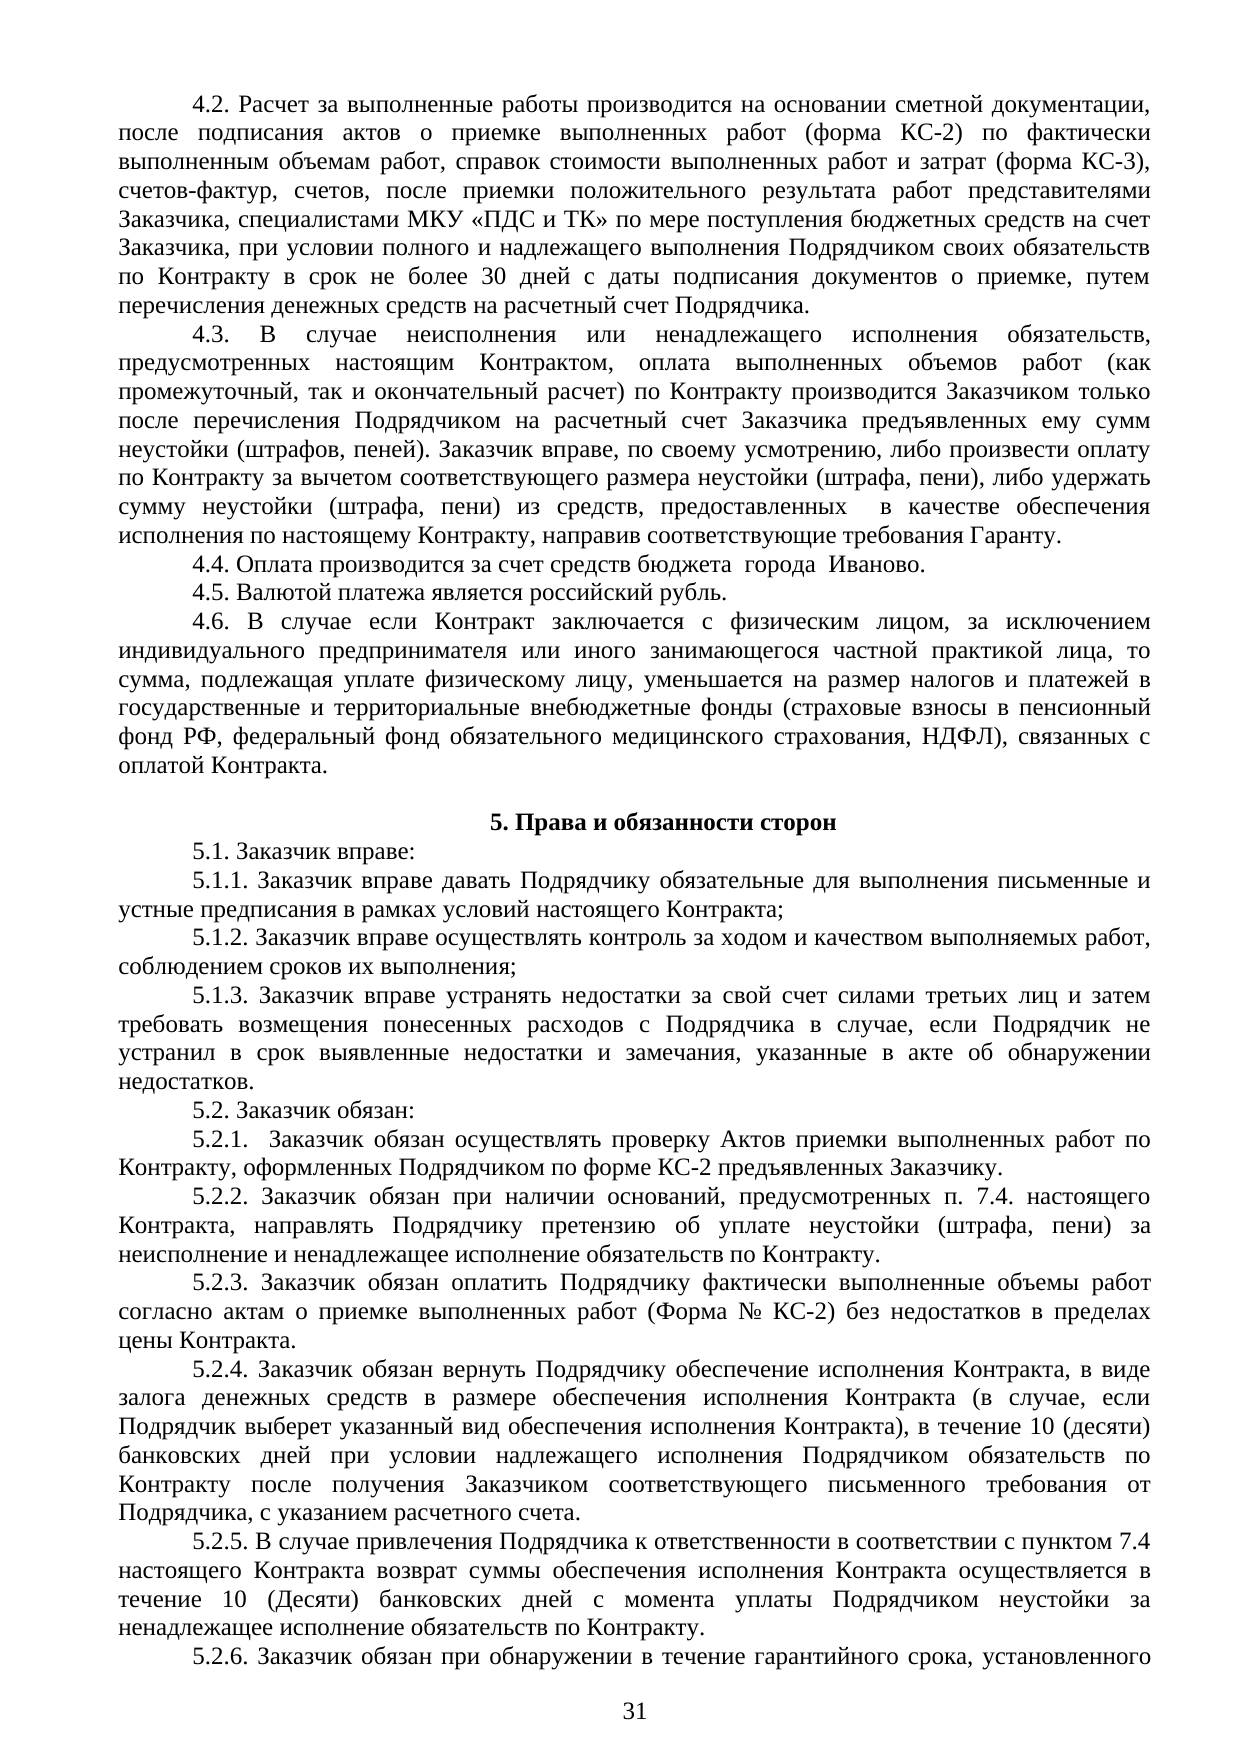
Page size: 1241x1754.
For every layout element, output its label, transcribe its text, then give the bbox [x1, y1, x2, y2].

text 4.3. В случае неисполнения или ненадлежащего исполнения обязательств, предусмотренных настоящим Контрактом, оплата выполненных объемов работ (как промежуточный, так и окончательный расчет) по Контракту производится Заказчиком только после перечисления Подрядчиком на расчетный счет Заказчика предъявленных ему сумм неустойки (штрафов, пеней). Заказчик вправе, по своему усмотрению, либо произвести оплату по Контракту за вычетом соответствующего размера неустойки (штрафа, пени), либо удержать сумму неустойки (штрафа, пени) из средств, предоставленных в качестве обеспечения исполнения по настоящему Контракту, направив соответствующие требования Гаранту. [118, 319, 1152, 549]
text 4.6. В случае если Контракт заключается с физическим лицом, за исключением индивидуального предпринимателя или иного занимающегося частной практикой лица, то сумма, подлежащая уплате физическому лицу, уменьшается на размер налогов и платежей в государственные и территориальные внебюджетные фонды (страховые взносы в пенсионный фонд РФ, федеральный фонд обязательного медицинского страхования, НДФЛ), связанных с оплатой Контракта. [118, 606, 1152, 779]
text 5.2.5. В случае привлечения Подрядчика к ответственности в соответствии с пунктом 7.4 настоящего Контракта возврат суммы обеспечения исполнения Контракта осуществляется в течение 10 (Десяти) банковских дней с момента уплаты Подрядчиком неустойки за ненадлежащее исполнение обязательств по Контракту. [118, 1526, 1152, 1641]
text 5.2.2. Заказчик обязан при наличии оснований, предусмотренных п. 7.4. настоящего Контракта, направлять Подрядчику претензию об уплате неустойки (штрафа, пени) за неисполнение и ненадлежащее исполнение обязательств по Контракту. [118, 1181, 1152, 1267]
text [118, 1641, 1152, 1670]
text 5.2.1. Заказчик обязан осуществлять проверку Актов приемки выполненных работ по Контракту, оформленных Подрядчиком по форме КС-2 предъявленных Заказчику. [118, 1124, 1152, 1181]
text 4.2. Расчет за выполненные работы производится на основании сметной документации, после подписания актов о приемке выполненных работ (форма КС-2) по фактически выполненным объемам работ, справок стоимости выполненных работ и затрат (форма КС-3), счетов-фактур, счетов, после приемки положительного результата работ представителями Заказчика, специалистами МКУ «ПДС и ТК» по мере поступления бюджетных средств на счет Заказчика, при условии полного и надлежащего выполнения Подрядчиком своих обязательств по Контракту в срок не более 30 дней с даты подписания документов о приемке, путем перечисления денежных средств на расчетный счет Подрядчика. [118, 89, 1152, 319]
text 5.2.3. Заказчик обязан оплатить Подрядчику фактически выполненные объемы работ согласно актам о приемке выполненных работ (Форма № КС-2) без недостатков в пределах цены Контракта. [118, 1267, 1152, 1354]
text 4.5. Валютой платежа является российский рубль. [118, 577, 1152, 606]
text 5.1.1. Заказчик вправе давать Подрядчику обязательные для выполнения письменные и устные предписания в рамках условий настоящего Контракта; [118, 865, 1152, 922]
text 4.4. Оплата производится за счет средств бюджета города Иваново. [118, 549, 1152, 577]
text 5.1. Заказчик вправе: [118, 836, 1152, 865]
text 5.1.2. Заказчик вправе осуществлять контроль за ходом и качеством выполняемых работ, соблюдением сроков их выполнения; [118, 922, 1152, 980]
text 5.1.3. Заказчик вправе устранять недостатки за свой счет силами третьих лиц и затем требовать возмещения понесенных расходов с Подрядчика в случае, если Подрядчик не устранил в срок выявленные недостатки и замечания, указанные в акте об обнаружении недостатков. [118, 980, 1152, 1095]
text 5. Права и обязанности сторон [118, 807, 1152, 836]
text 5.2. Заказчик обязан: [118, 1095, 1152, 1124]
text 5.2.4. Заказчик обязан вернуть Подрядчику обеспечение исполнения Контракта, в виде залога денежных средств в размере обеспечения исполнения Контракта (в случае, если Подрядчик выберет указанный вид обеспечения исполнения Контракта), в течение 10 (десяти) банковских дней при условии надлежащего исполнения Подрядчиком обязательств по Контракту после получения Заказчиком соответствующего письменного требования от Подрядчика, с указанием расчетного счета. [118, 1354, 1152, 1526]
